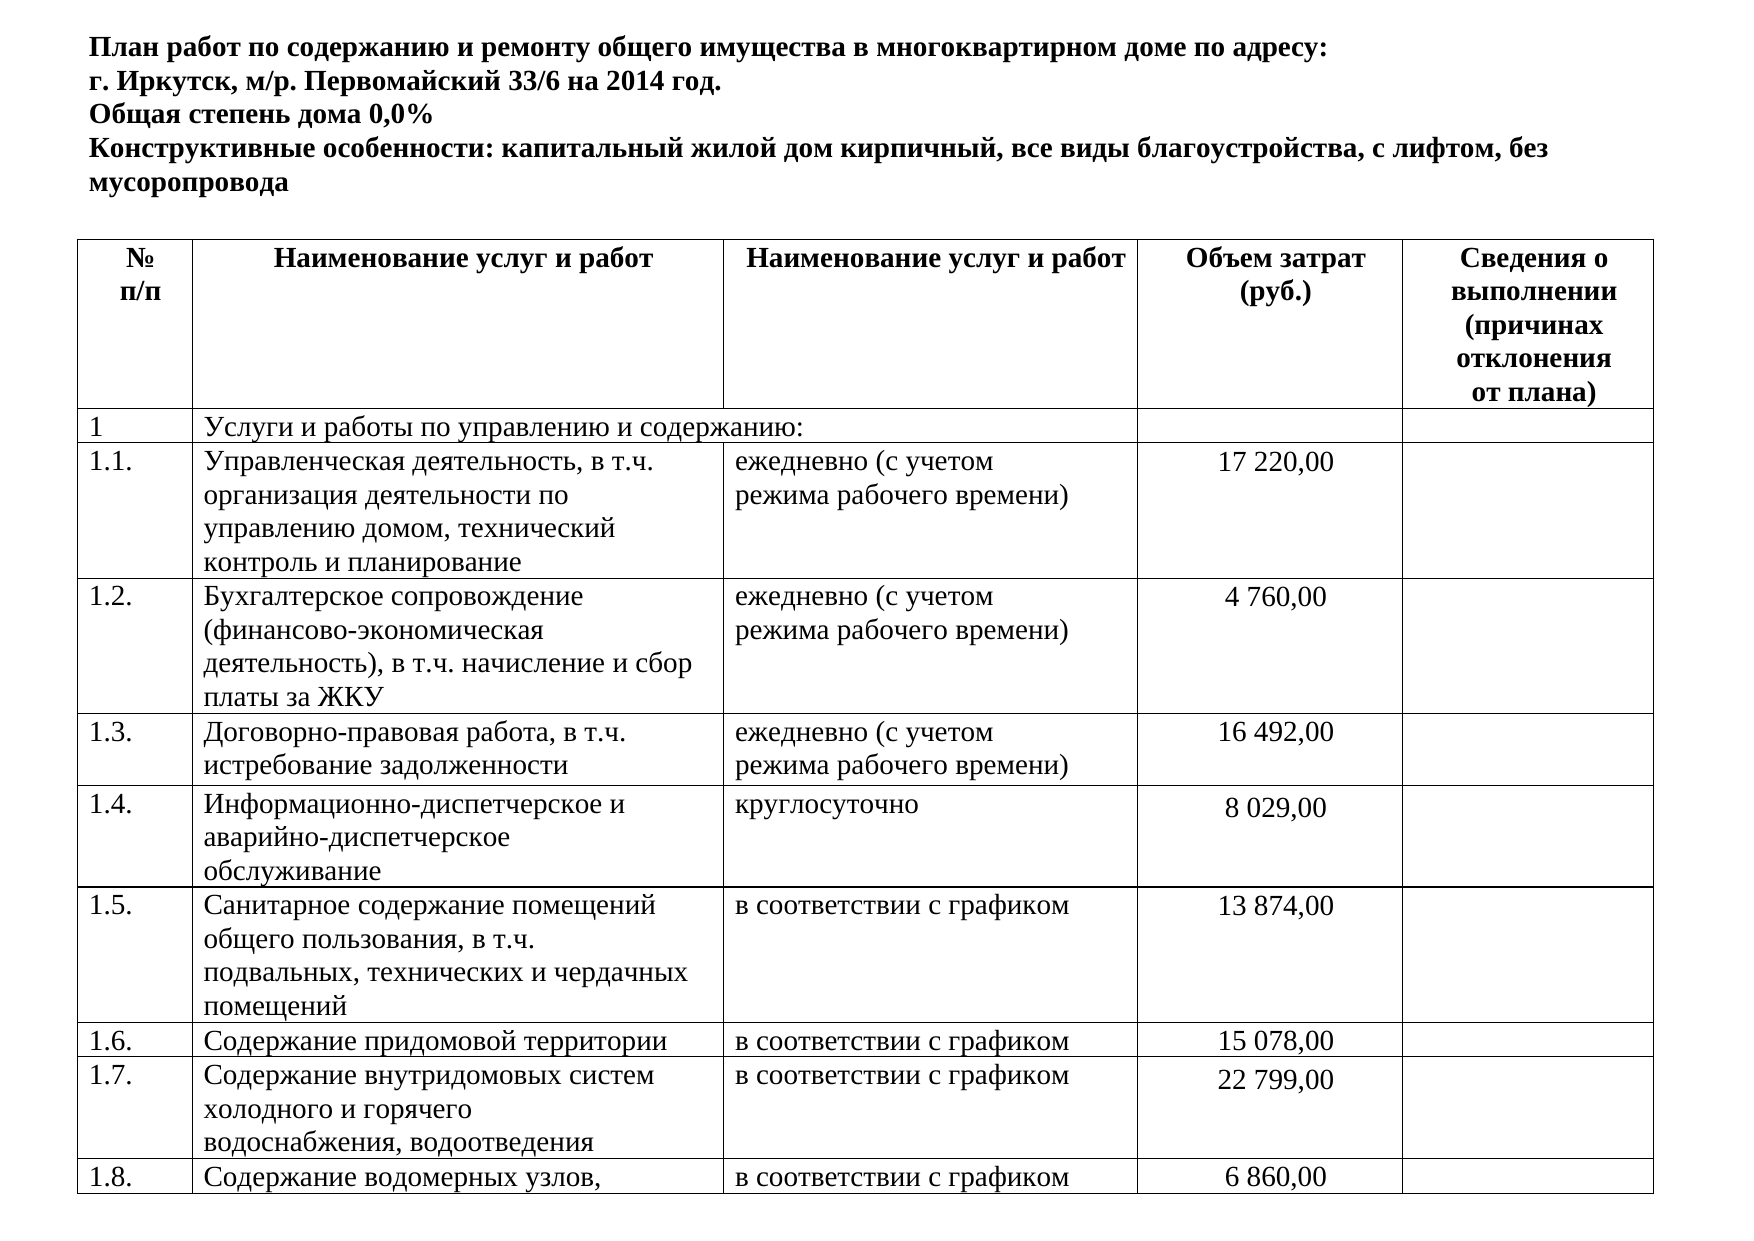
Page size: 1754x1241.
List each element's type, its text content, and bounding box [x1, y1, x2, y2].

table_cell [724, 1159, 1137, 1192]
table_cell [724, 1057, 1137, 1158]
table_cell Информационно-диспетчерское и аварийно-диспетчерское обслуживание [193, 786, 723, 886]
table_cell 6 860,00 [1138, 1159, 1402, 1192]
table_cell 8 029,00 [1138, 786, 1402, 886]
table_cell 1.4. [78, 786, 192, 886]
table_cell в соответствии с графиком [724, 1023, 1137, 1056]
table_cell [1403, 714, 1653, 785]
table_cell 1.3. [78, 714, 192, 785]
table_cell [1403, 1057, 1653, 1158]
text г. Иркутск, м/р. Первомайский 33/6 на 2014 год. [89, 63, 1684, 97]
table_header № п/п [78, 240, 192, 408]
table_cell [193, 1159, 723, 1192]
table_cell 1.7. [78, 1057, 192, 1158]
table_cell Услуги и работы по управлению и содержанию: [193, 409, 1137, 442]
table_cell 22 799,00 [1138, 1057, 1402, 1158]
table_cell [1403, 443, 1653, 577]
table_cell 4 760,00 [1138, 579, 1402, 713]
table_cell [1403, 786, 1653, 886]
table_cell Содержание придомовой территории [193, 1023, 723, 1056]
text Общая степень дома 0,0% [89, 97, 1684, 130]
table_cell 1.6. [78, 1023, 192, 1056]
table_header Сведения о выполнении (причинах отклонения от плана) [1403, 240, 1653, 408]
table_cell 1.8. [78, 1159, 192, 1192]
text План работ по содержанию и ремонту общего имущества в многоквартирном доме по адресу: [89, 29, 1684, 63]
table_cell 1 [78, 409, 192, 442]
table_cell Управленческая деятельность, в т.ч. организация деятельности по управлению домом, технический контроль и планирование [193, 443, 723, 577]
table_cell 1.2. [78, 579, 192, 713]
table_header Наименование услуг и работ [193, 240, 723, 408]
table_cell Бухгалтерское сопровождение (финансово-экономическая деятельность), в т.ч. начисление и сбор платы за ЖКУ [193, 579, 723, 713]
table_cell 1.1. [78, 443, 192, 577]
table_header Наименование услуг и работ [724, 240, 1137, 408]
table_cell 13 874,00 [1138, 888, 1402, 1022]
table_cell Санитарное содержание помещений общего пользования, в т.ч. подвальных, технических и чердачных помещений [193, 888, 723, 1022]
table_cell Договорно-правовая работа, в т.ч. истребование задолженности [193, 714, 723, 785]
table_cell ежедневно (с учетом режима рабочего времени) [724, 443, 1137, 577]
table_cell 16 492,00 [1138, 714, 1402, 785]
table_cell ежедневно (с учетом режима рабочего времени) [724, 579, 1137, 713]
table_cell [1403, 1023, 1653, 1056]
table_cell в соответствии с графиком [724, 888, 1137, 1022]
table_header Объем затрат (руб.) [1138, 240, 1402, 408]
table_cell круглосуточно [724, 786, 1137, 886]
table_cell [1138, 409, 1402, 442]
table_cell [1403, 579, 1653, 713]
table_cell 15 078,00 [1138, 1023, 1402, 1056]
text Конструктивные особенности: капитальный жилой дом кирпичный, все виды благоустройства, с лифтом, без мусоропровода [89, 130, 1684, 197]
table_cell Содержание внутридомовых систем холодного и горячего водоснабжения, водоотведения [193, 1057, 723, 1158]
table_cell [1403, 1159, 1653, 1192]
table_cell 17 220,00 [1138, 443, 1402, 577]
table_cell [1403, 888, 1653, 1022]
table_cell 1.5. [78, 888, 192, 1022]
table_cell ежедневно (с учетом режима рабочего времени) [724, 714, 1137, 785]
table_cell [1403, 409, 1653, 442]
